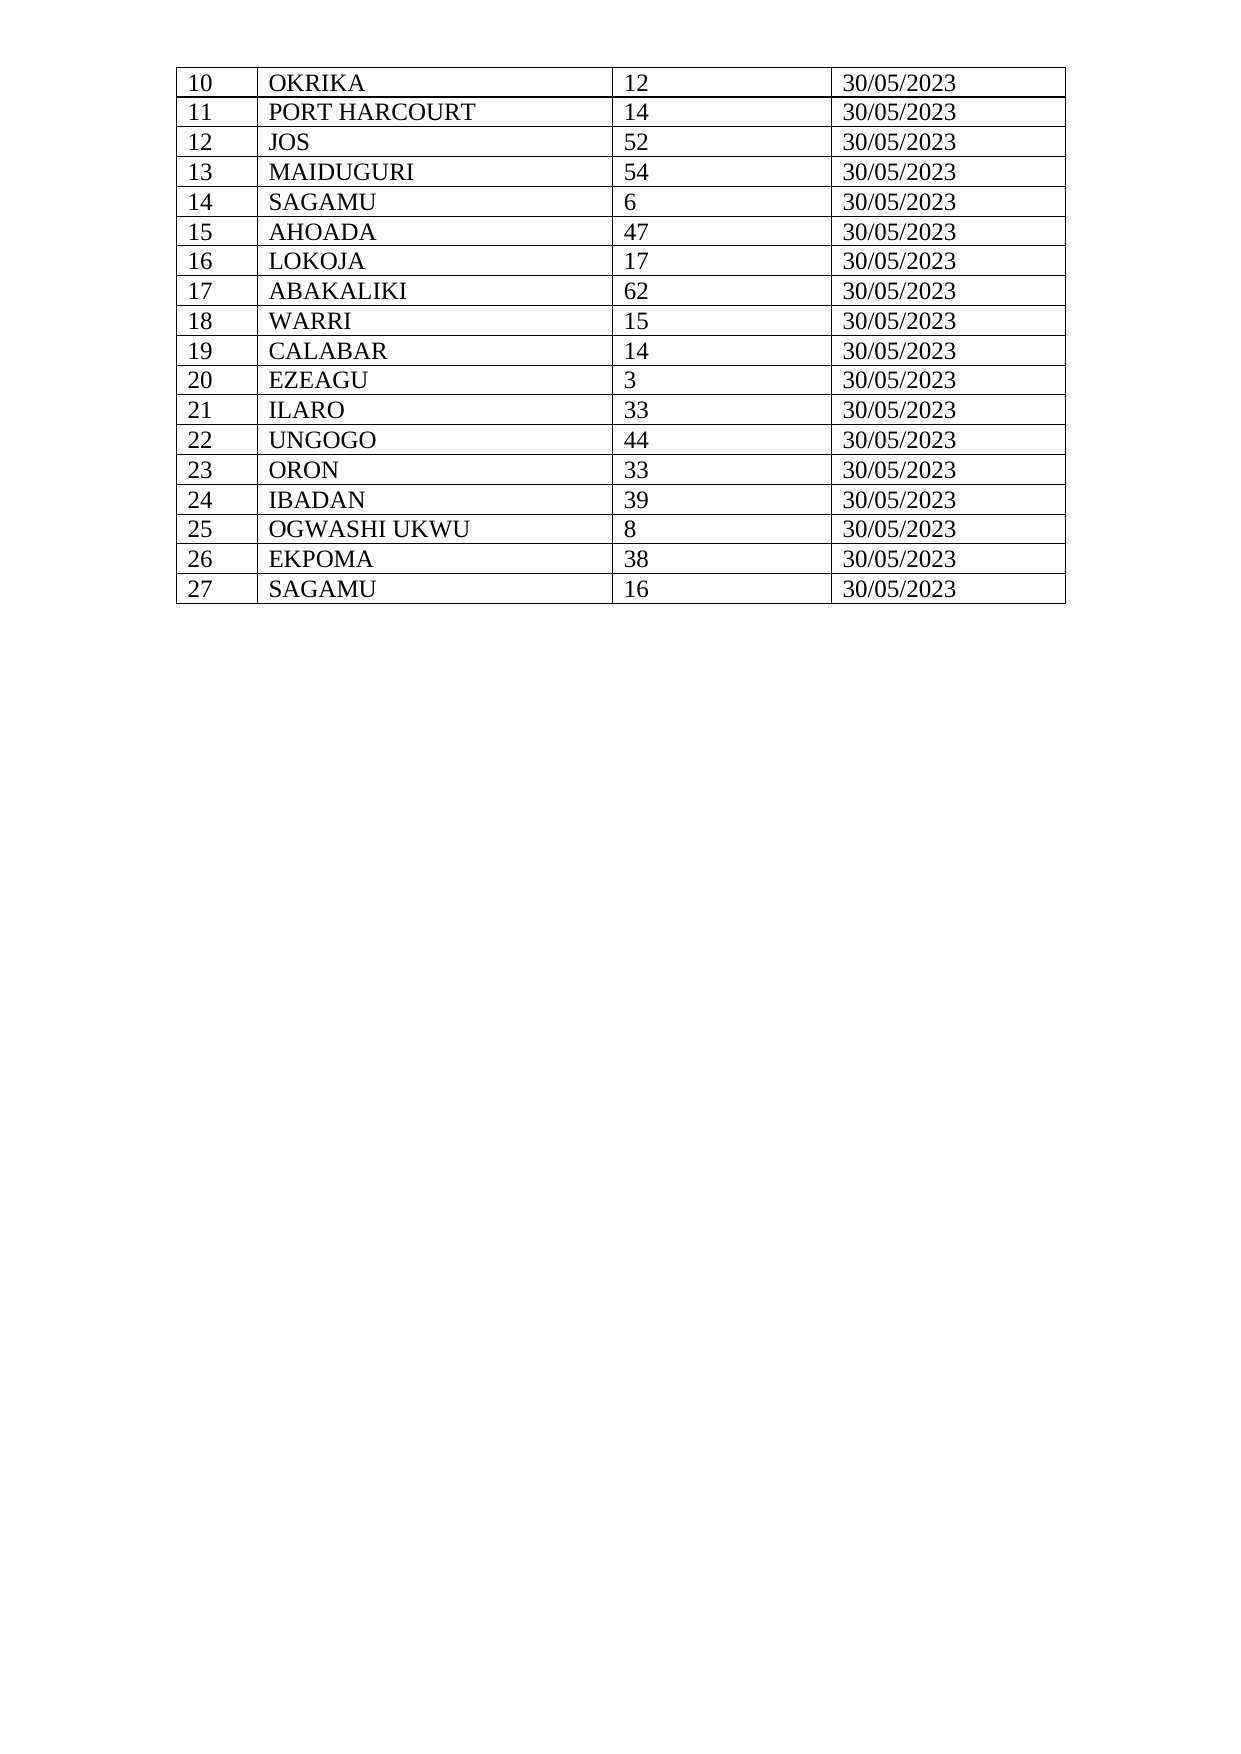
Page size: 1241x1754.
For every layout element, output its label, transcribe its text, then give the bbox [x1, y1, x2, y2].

table_cell EKPOMA [258, 544, 612, 573]
table_cell 6 [613, 187, 831, 216]
table_cell 30/05/2023 [832, 217, 1065, 245]
table_cell EZEAGU [258, 366, 612, 394]
table_cell JOS [258, 127, 612, 156]
table_cell 14 [613, 98, 831, 126]
table_cell SAGAMU [258, 574, 612, 603]
table_cell 30/05/2023 [832, 187, 1065, 216]
table_cell 11 [177, 98, 257, 126]
table_cell 21 [177, 395, 257, 424]
table_cell 30/05/2023 [832, 544, 1065, 573]
table_cell 27 [177, 574, 257, 603]
table_cell 17 [613, 246, 831, 275]
table_cell 14 [177, 187, 257, 216]
table_cell 30/05/2023 [832, 246, 1065, 275]
table_cell WARRI [258, 306, 612, 335]
table_cell 19 [177, 336, 257, 364]
table_cell 18 [177, 306, 257, 335]
table_cell 30/05/2023 [832, 68, 1065, 96]
table_cell 23 [177, 455, 257, 484]
table_cell 30/05/2023 [832, 574, 1065, 603]
table_cell 52 [613, 127, 831, 156]
table_cell PORT HARCOURT [258, 98, 612, 126]
table_cell 30/05/2023 [832, 157, 1065, 186]
table_cell 62 [613, 276, 831, 305]
table_cell MAIDUGURI [258, 157, 612, 186]
table_cell 30/05/2023 [832, 98, 1065, 126]
table_cell 54 [613, 157, 831, 186]
table_cell AHOADA [258, 217, 612, 245]
table_cell 20 [177, 366, 257, 394]
table_cell 26 [177, 544, 257, 573]
table_cell 17 [177, 276, 257, 305]
table_cell 24 [177, 485, 257, 513]
table_cell 30/05/2023 [832, 515, 1065, 543]
table_cell 33 [613, 455, 831, 484]
table_cell SAGAMU [258, 187, 612, 216]
table_cell 22 [177, 425, 257, 454]
table_cell 16 [177, 246, 257, 275]
table_cell 30/05/2023 [832, 425, 1065, 454]
table_cell LOKOJA [258, 246, 612, 275]
table_cell 33 [613, 395, 831, 424]
table_cell 10 [177, 68, 257, 96]
table_cell 30/05/2023 [832, 455, 1065, 484]
table_cell 44 [613, 425, 831, 454]
table_cell 30/05/2023 [832, 127, 1065, 156]
table_cell 30/05/2023 [832, 366, 1065, 394]
table_cell 12 [177, 127, 257, 156]
table_cell 8 [613, 515, 831, 543]
table_cell 3 [613, 366, 831, 394]
table_cell 14 [613, 336, 831, 364]
table_cell ILARO [258, 395, 612, 424]
table_cell 30/05/2023 [832, 485, 1065, 513]
table_cell 15 [177, 217, 257, 245]
table_cell 30/05/2023 [832, 306, 1065, 335]
table_cell 15 [613, 306, 831, 335]
table_cell IBADAN [258, 485, 612, 513]
table_cell 13 [177, 157, 257, 186]
table_cell ORON [258, 455, 612, 484]
table_cell OKRIKA [258, 68, 612, 96]
table_cell ABAKALIKI [258, 276, 612, 305]
table_cell UNGOGO [258, 425, 612, 454]
table_cell 30/05/2023 [832, 336, 1065, 364]
table_cell 30/05/2023 [832, 276, 1065, 305]
table_cell 39 [613, 485, 831, 513]
table_cell 30/05/2023 [832, 395, 1065, 424]
table_cell 38 [613, 544, 831, 573]
table_cell 16 [613, 574, 831, 603]
table_cell 12 [613, 68, 831, 96]
table_cell OGWASHI UKWU [258, 515, 612, 543]
table_cell CALABAR [258, 336, 612, 364]
table_cell 25 [177, 515, 257, 543]
table_cell 47 [613, 217, 831, 245]
